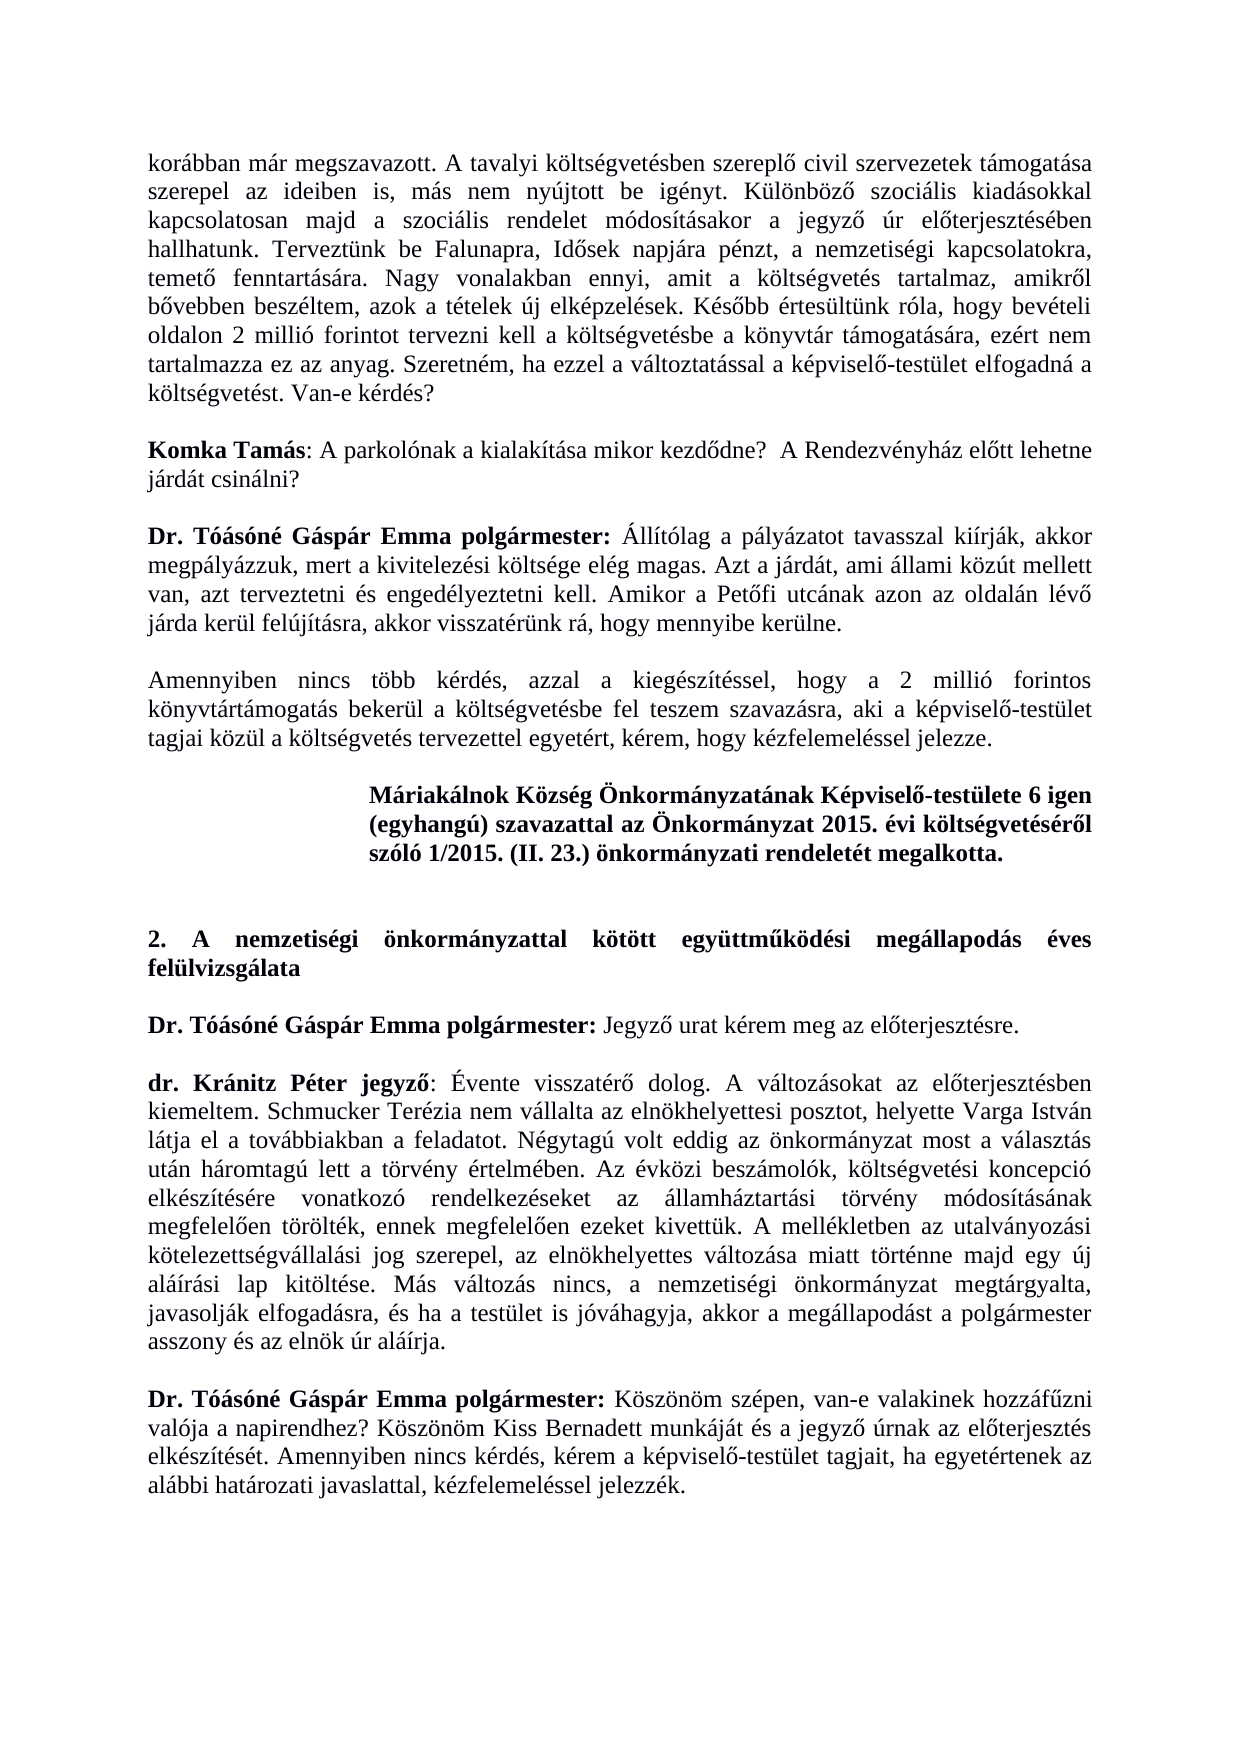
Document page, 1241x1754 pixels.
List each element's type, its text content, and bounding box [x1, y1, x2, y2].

text Amennyiben nincs több kérdés, azzal a kiegészítéssel, hogy a 2 millió forintos könyvtártámogatás bekerül a költségvetésbe fel teszem szavazásra, aki a képviselő-testület tagjai közül a költségvetés tervezettel egyetért, kérem, hogy kézfelemeléssel jelezze. [148, 665, 1093, 751]
text Dr. Tóásóné Gáspár Emma polgármester: Jegyző urat kérem meg az előterjesztésre. [148, 1010, 1093, 1039]
text 2. A nemzetiségi önkormányzattal kötött együttműködési megállapodás éves felülvizsgálata [148, 924, 1093, 981]
text Komka Tamás: A parkolónak a kialakítása mikor kezdődne? A Rendezvényház előtt lehetne járdát csinálni? [148, 435, 1093, 493]
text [148, 148, 1093, 406]
text Dr. Tóásóné Gáspár Emma polgármester: Állítólag a pályázatot tavasszal kiírják, akkor megpályázzuk, mert a kivitelezési költsége elég magas. Azt a járdát, ami állami közút mellett van, azt terveztetni és engedélyeztetni kell. Amikor a Petőfi utcának azon az oldalán lévő járda kerül felújításra, akkor visszatérünk rá, hogy mennyibe kerülne. [148, 521, 1093, 636]
text dr. Kránitz Péter jegyző: Évente visszatérő dolog. A változásokat az előterjesztésben kiemeltem. Schmucker Terézia nem vállalta az elnökhelyettesi posztot, helyette Varga István látja el a továbbiakban a feladatot. Négytagú volt eddig az önkormányzat most a választás után háromtagú lett a törvény értelmében. Az évközi beszámolók, költségvetési koncepció elkészítésére vonatkozó rendelkezéseket az államháztartási törvény módosításának megfelelően törölték, ennek megfelelően ezeket kivettük. A mellékletben az utalványozási kötelezettségvállalási jog szerepel, az elnökhelyettes változása miatt történne majd egy új aláírási lap kitöltése. Más változás nincs, a nemzetiségi önkormányzat megtárgyalta, javasolják elfogadásra, és ha a testület is jóváhagyja, akkor a megállapodást a polgármester asszony és az elnök úr aláírja. [148, 1068, 1093, 1355]
text Dr. Tóásóné Gáspár Emma polgármester: Köszönöm szépen, van-e valakinek hozzáfűzni valója a napirendhez? Köszönöm Kiss Bernadett munkáját és a jegyző úrnak az előterjesztés elkészítését. Amennyiben nincs kérdés, kérem a képviselő-testület tagjait, ha egyetértenek az alábbi határozati javaslattal, kézfelemeléssel jelezzék. [148, 1384, 1093, 1499]
text Máriakálnok Község Önkormányzatának Képviselő-testülete 6 igen (egyhangú) szavazattal az Önkormányzat 2015. évi költségvetéséről szóló 1/2015. (II. 23.) önkormányzati rendeletét megalkotta. [369, 780, 1093, 866]
